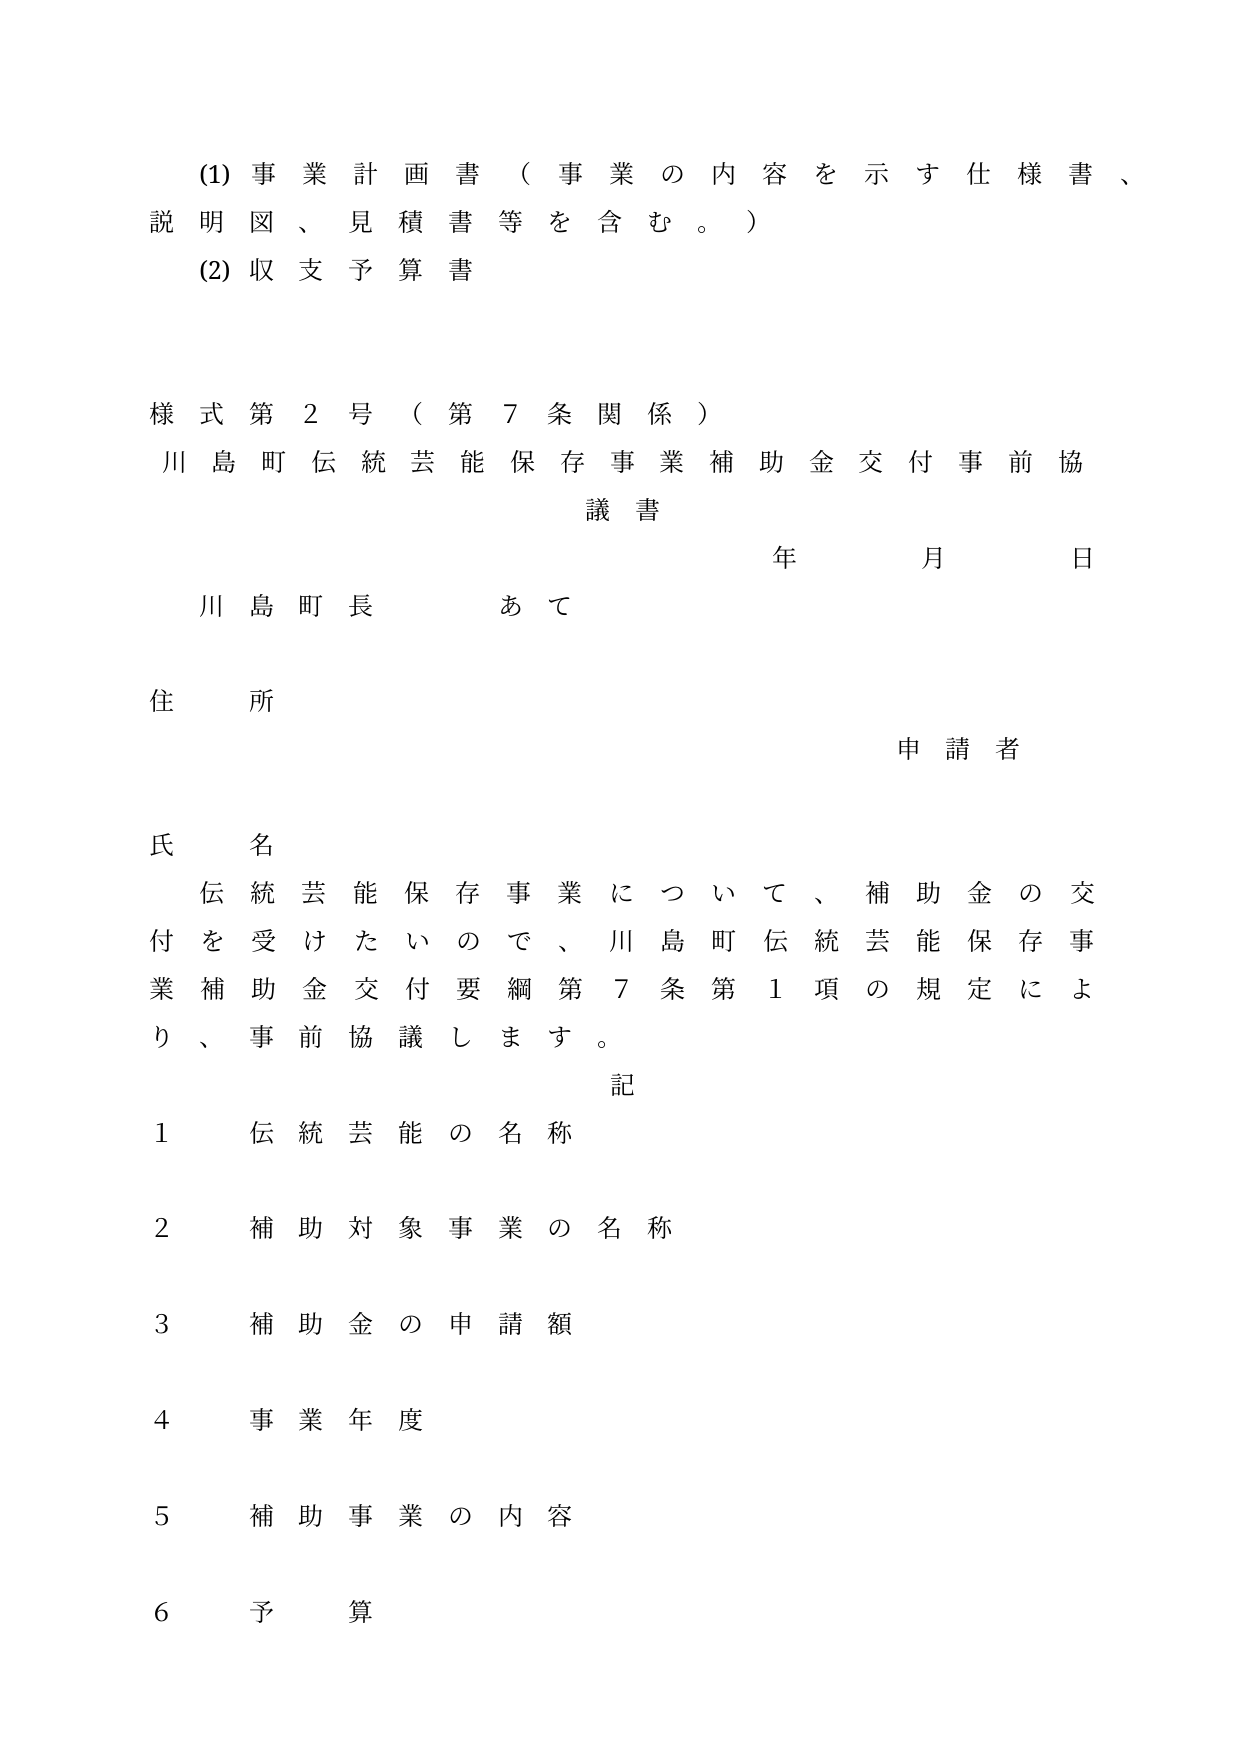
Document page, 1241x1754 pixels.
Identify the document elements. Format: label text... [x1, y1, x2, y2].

text 伝統芸能保存事業について、補助金の交付を受けたいので、川島町伝統芸能保存事業補助金交付要綱第７条第１項の規定により、事前協議します。 [149, 868, 1120, 1059]
text 氏 名 [149, 772, 1120, 868]
text ５ 補助事業の内容 [149, 1491, 1120, 1539]
text ４ 事業年度 [149, 1395, 1120, 1443]
text ２ 補助対象事業の名称 [149, 1203, 1120, 1251]
text ６ 予 算 [149, 1587, 1120, 1634]
text (1) 事業計画書（事業の内容を示す仕様書、説明図、見積書等を含む。） [149, 149, 1120, 245]
text 申請者 [149, 724, 1120, 772]
text ３ 補助金の申請額 [149, 1299, 1120, 1347]
text 年 月 日 [149, 532, 1120, 580]
text 川島町長 あて [149, 580, 1120, 628]
text (2) 収支予算書 [149, 245, 1120, 293]
text 記 [149, 1059, 1120, 1107]
text 川島町伝統芸能保存事業補助金交付事前協議書 [149, 437, 1120, 532]
text １ 伝統芸能の名称 [149, 1107, 1120, 1155]
text 様式第２号（第７条関係） [149, 389, 1120, 437]
text 住 所 [149, 628, 1120, 724]
